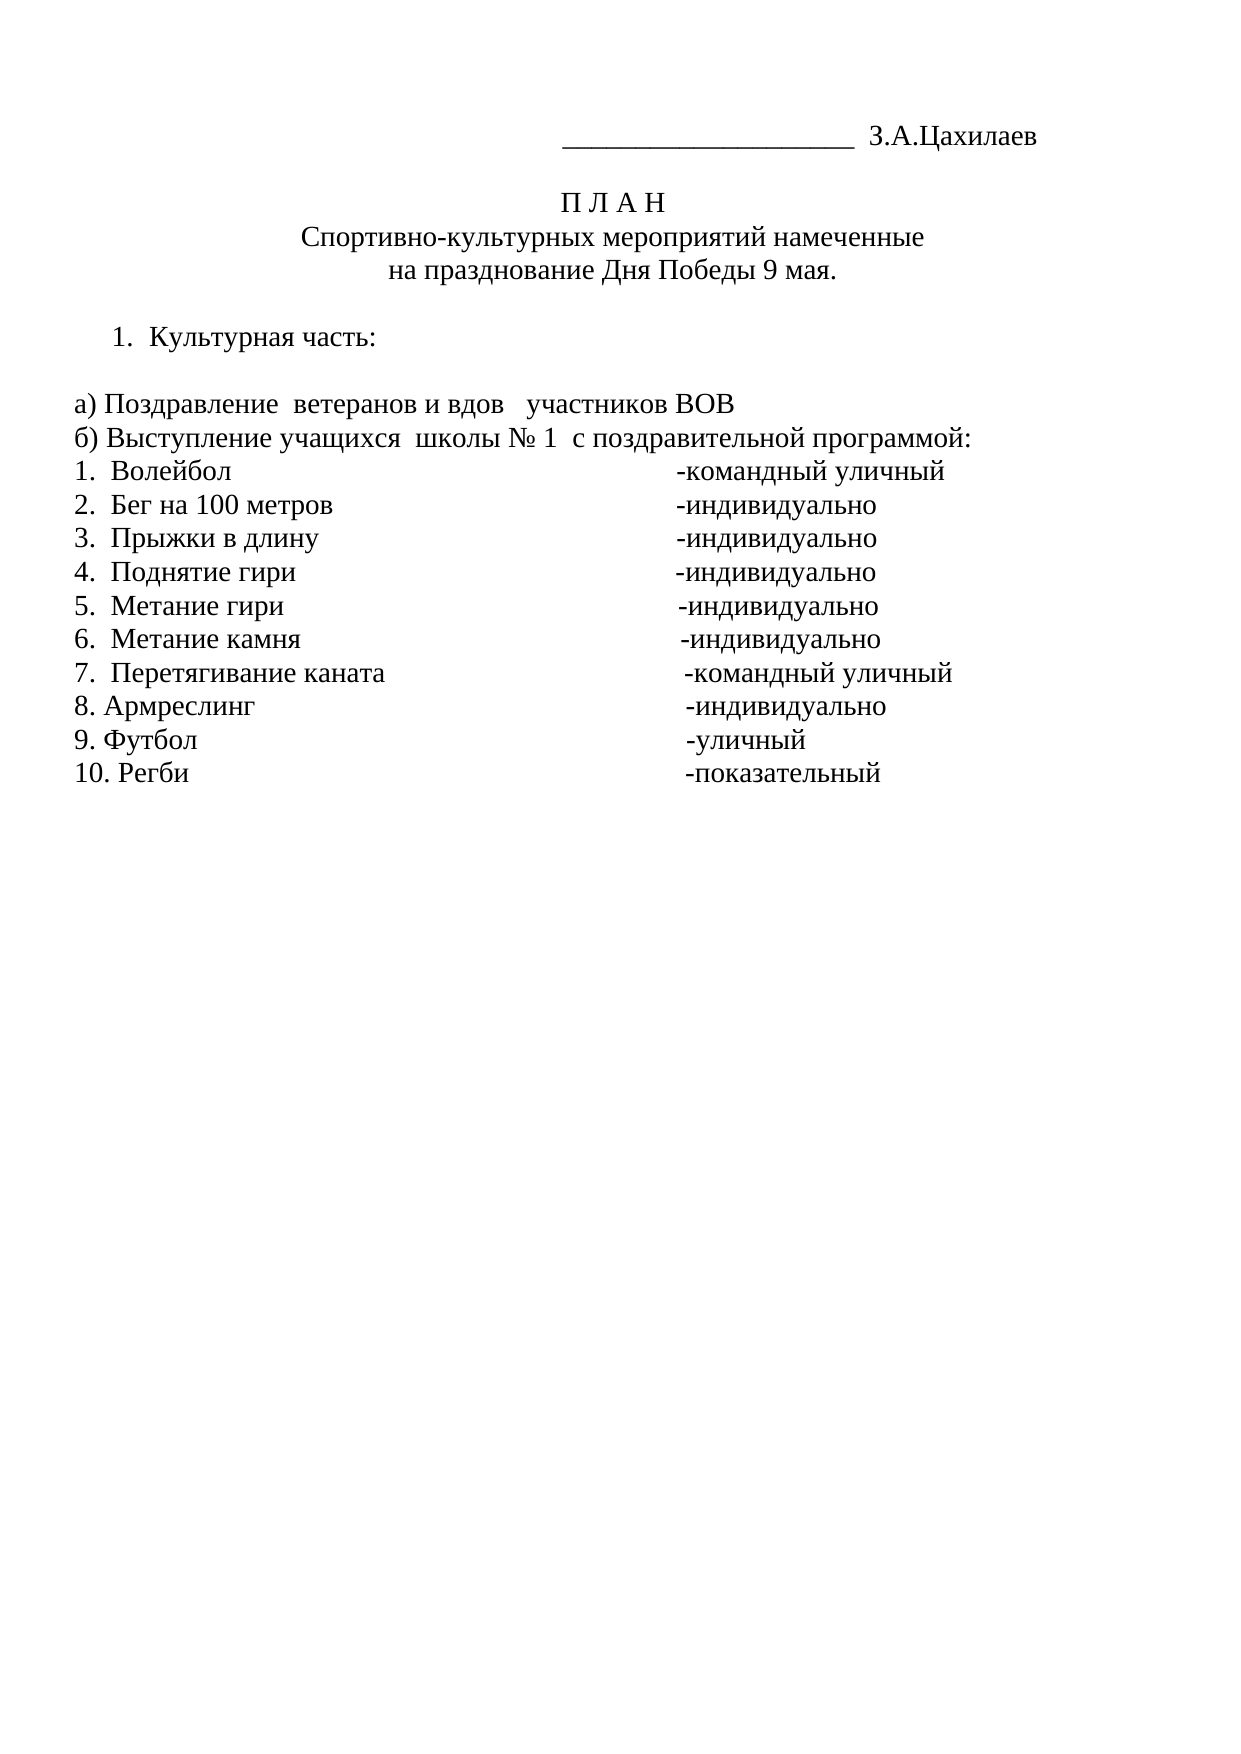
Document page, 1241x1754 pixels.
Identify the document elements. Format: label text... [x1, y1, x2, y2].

text 3. Прыжки в длину -индивидуально [74, 521, 1152, 554]
list Культурная часть: [111, 319, 1152, 353]
text а) Поздравление ветеранов и вдов участников ВОВ [74, 386, 1152, 420]
text 8. Армреслинг -индивидуально [74, 688, 1152, 722]
text 2. Бег на 100 метров -индивидуально [74, 487, 1152, 521]
text 9. Футбол -уличный [74, 722, 1152, 755]
text 7. Перетягивание каната -командный уличный [74, 655, 1152, 688]
text ____________________ З.А.Цахилаев [74, 118, 1152, 152]
text 10. Регби -показательный [74, 755, 1152, 789]
text 4. Поднятие гири -индивидуально [74, 554, 1152, 588]
text 1. Волейбол -командный уличный [74, 453, 1152, 487]
text б) Выступление учащихся школы № 1 с поздравительной программой: [74, 420, 1152, 453]
text П Л А Н [74, 185, 1152, 219]
text 5. Метание гири -индивидуально [74, 588, 1152, 621]
text Спортивно-культурных мероприятий намеченные [74, 219, 1152, 252]
text на празднование Дня Победы 9 мая. [74, 252, 1152, 286]
text 6. Метание камня -индивидуально [74, 621, 1152, 655]
